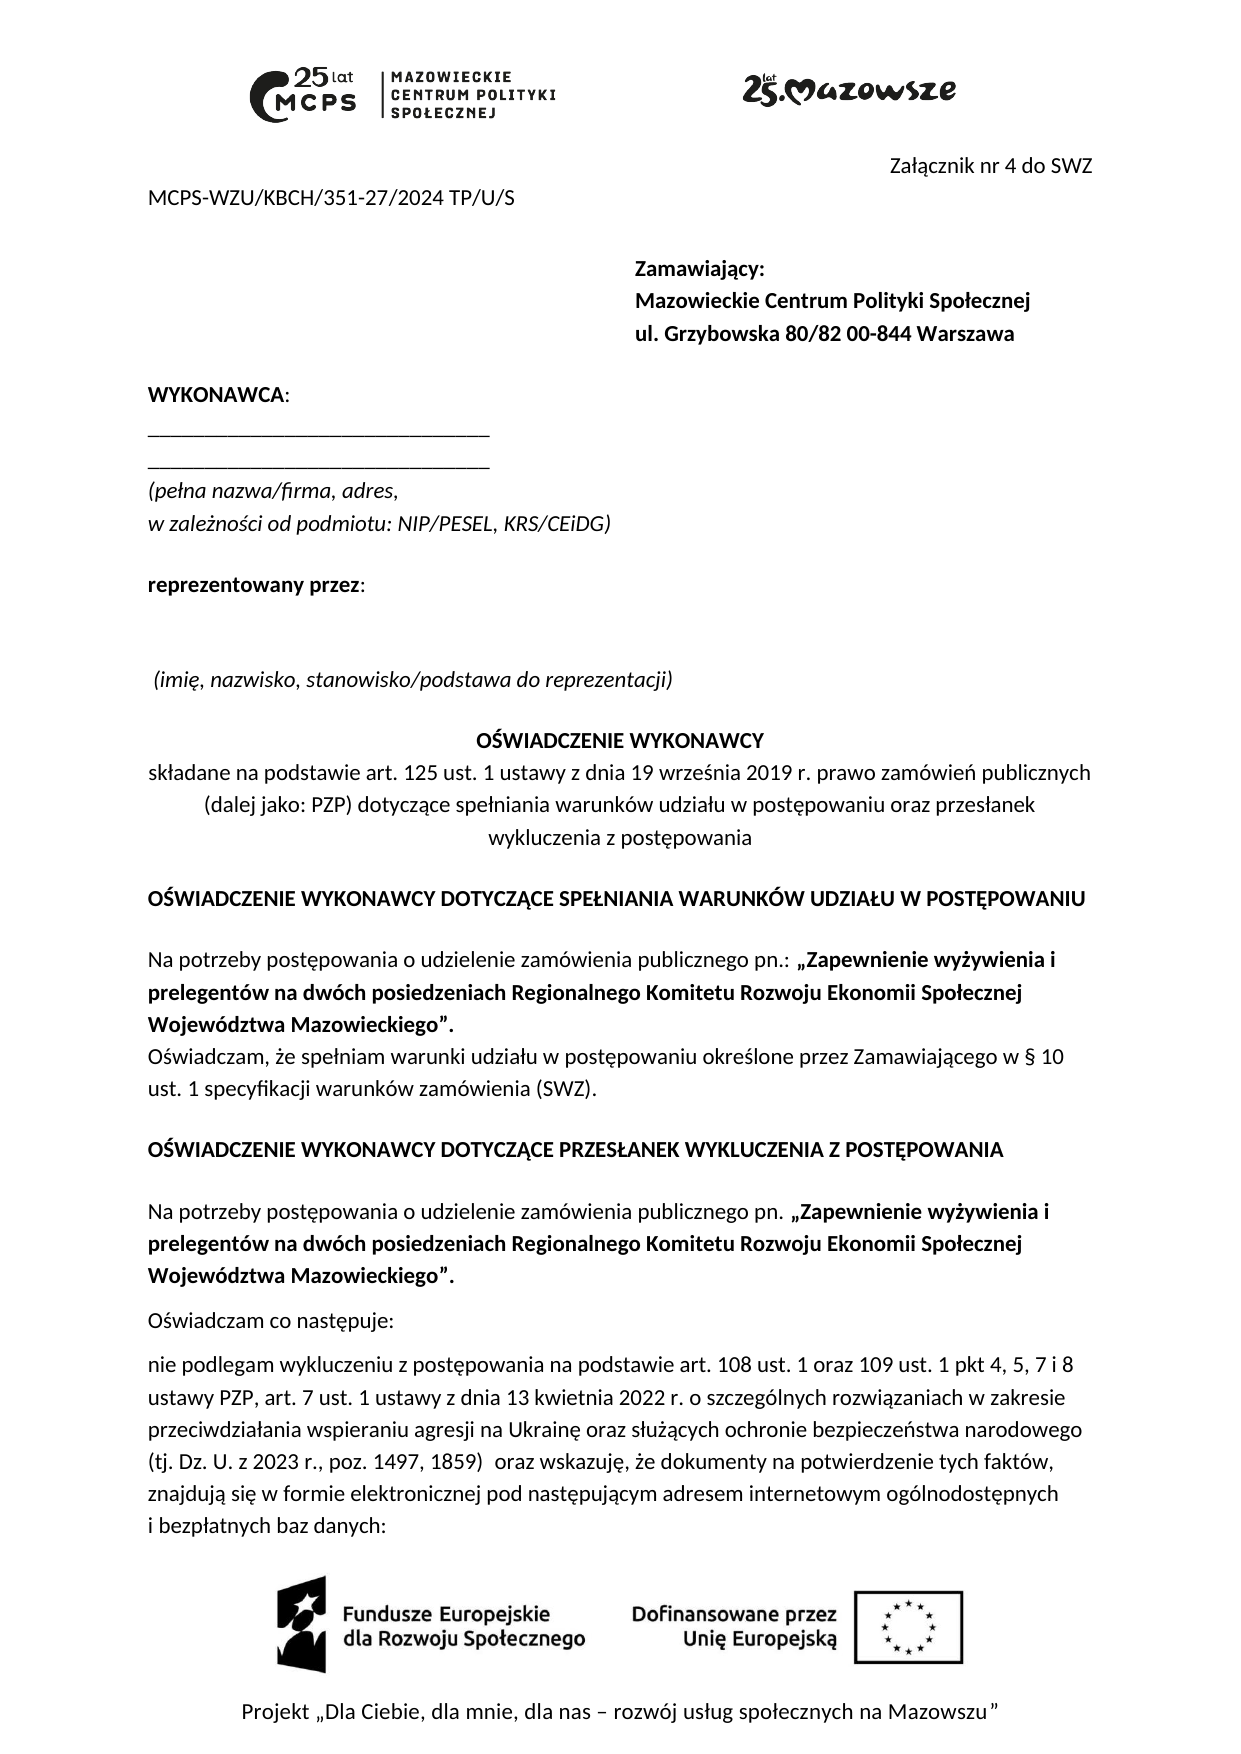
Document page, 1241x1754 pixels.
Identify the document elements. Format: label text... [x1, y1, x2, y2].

text ______________________________ [148, 444, 1092, 472]
picture [253, 1551, 987, 1697]
text OŚWIADCZENIE WYKONAWCY DOTYCZĄCE SPEŁNIANIA WARUNKÓW UDZIAŁU W POSTĘPOWANIU [148, 884, 1092, 912]
text (imię, nazwisko, stanowisko/podstawa do reprezentacji) [148, 665, 1092, 693]
text Zamawiający: [560, 254, 1092, 282]
text reprezentowany przez: [148, 570, 1092, 598]
text Załącznik nr 4 do SWZ [811, 151, 1092, 179]
text w zależności od podmiotu: NIP/PESEL, KRS/CEiDG) [148, 509, 1092, 537]
text Mazowieckie Centrum Polityki Społecznej [635, 286, 1092, 314]
text WYKONAWCA: [148, 380, 1092, 408]
text MCPS-WZU/KBCH/351-27/2024 TP/U/S [148, 183, 1092, 211]
text Na potrzeby postępowania o udzielenie zamówienia publicznego pn. „Zapewnienie wyżywienia i prelegentów na dwóch posiedzeniach Regionalnego Komitetu Rozwoju Ekonomii Społecznej Województwa Mazowieckiego”. [148, 1197, 1092, 1289]
text ______________________________ [148, 412, 1092, 440]
text OŚWIADCZENIE WYKONAWCY [148, 726, 1092, 754]
text Oświadczam, że spełniam warunki udziału w postępowaniu określone przez Zamawiającego w § 10 ust. 1 specyfikacji warunków zamówienia (SWZ). [148, 1042, 1092, 1102]
text składane na podstawie art. 125 ust. 1 ustawy z dnia 19 września 2019 r. prawo zamówień publicznych (dalej jako: PZP) dotyczące spełniania warunków udziału w postępowaniu oraz przesłanek wykluczenia z postępowania [148, 758, 1092, 851]
text Oświadczam co następuje: [148, 1306, 1092, 1334]
text OŚWIADCZENIE WYKONAWCY DOTYCZĄCE PRZESŁANEK WYKLUCZENIA Z POSTĘPOWANIA [148, 1136, 1092, 1163]
text ul. Grzybowska 80/82 00-844 Warszawa [635, 319, 1092, 347]
text nie podlegam wykluczeniu z postępowania na podstawie art. 108 ust. 1 oraz 109 ust. 1 pkt 4, 5, 7 i 8 ustawy PZP, art. 7 ust. 1 ustawy z dnia 13 kwietnia 2022 r. o szczególnych rozwiązaniach w zakresie przeciwdziałania wspieraniu agresji na Ukrainę oraz służących ochronie bezpieczeństwa narodowego (tj. Dz. U. z 2023 r., poz. 1497, 1859) oraz wskazuję, że dokumenty na potwierdzenie tych faktów, znajdują się w formie elektronicznej pod następującym adresem internetowym ogólnodostępnych i bezpłatnych baz danych: [148, 1351, 1092, 1539]
text Na potrzeby postępowania o udzielenie zamówienia publicznego pn.: „Zapewnienie wyżywienia i prelegentów na dwóch posiedzeniach Regionalnego Komitetu Rozwoju Ekonomii Społecznej Województwa Mazowieckiego”. [148, 945, 1092, 1038]
text (pełna nazwa/firma, adres, [148, 477, 1092, 504]
picture [147, 29, 1093, 151]
